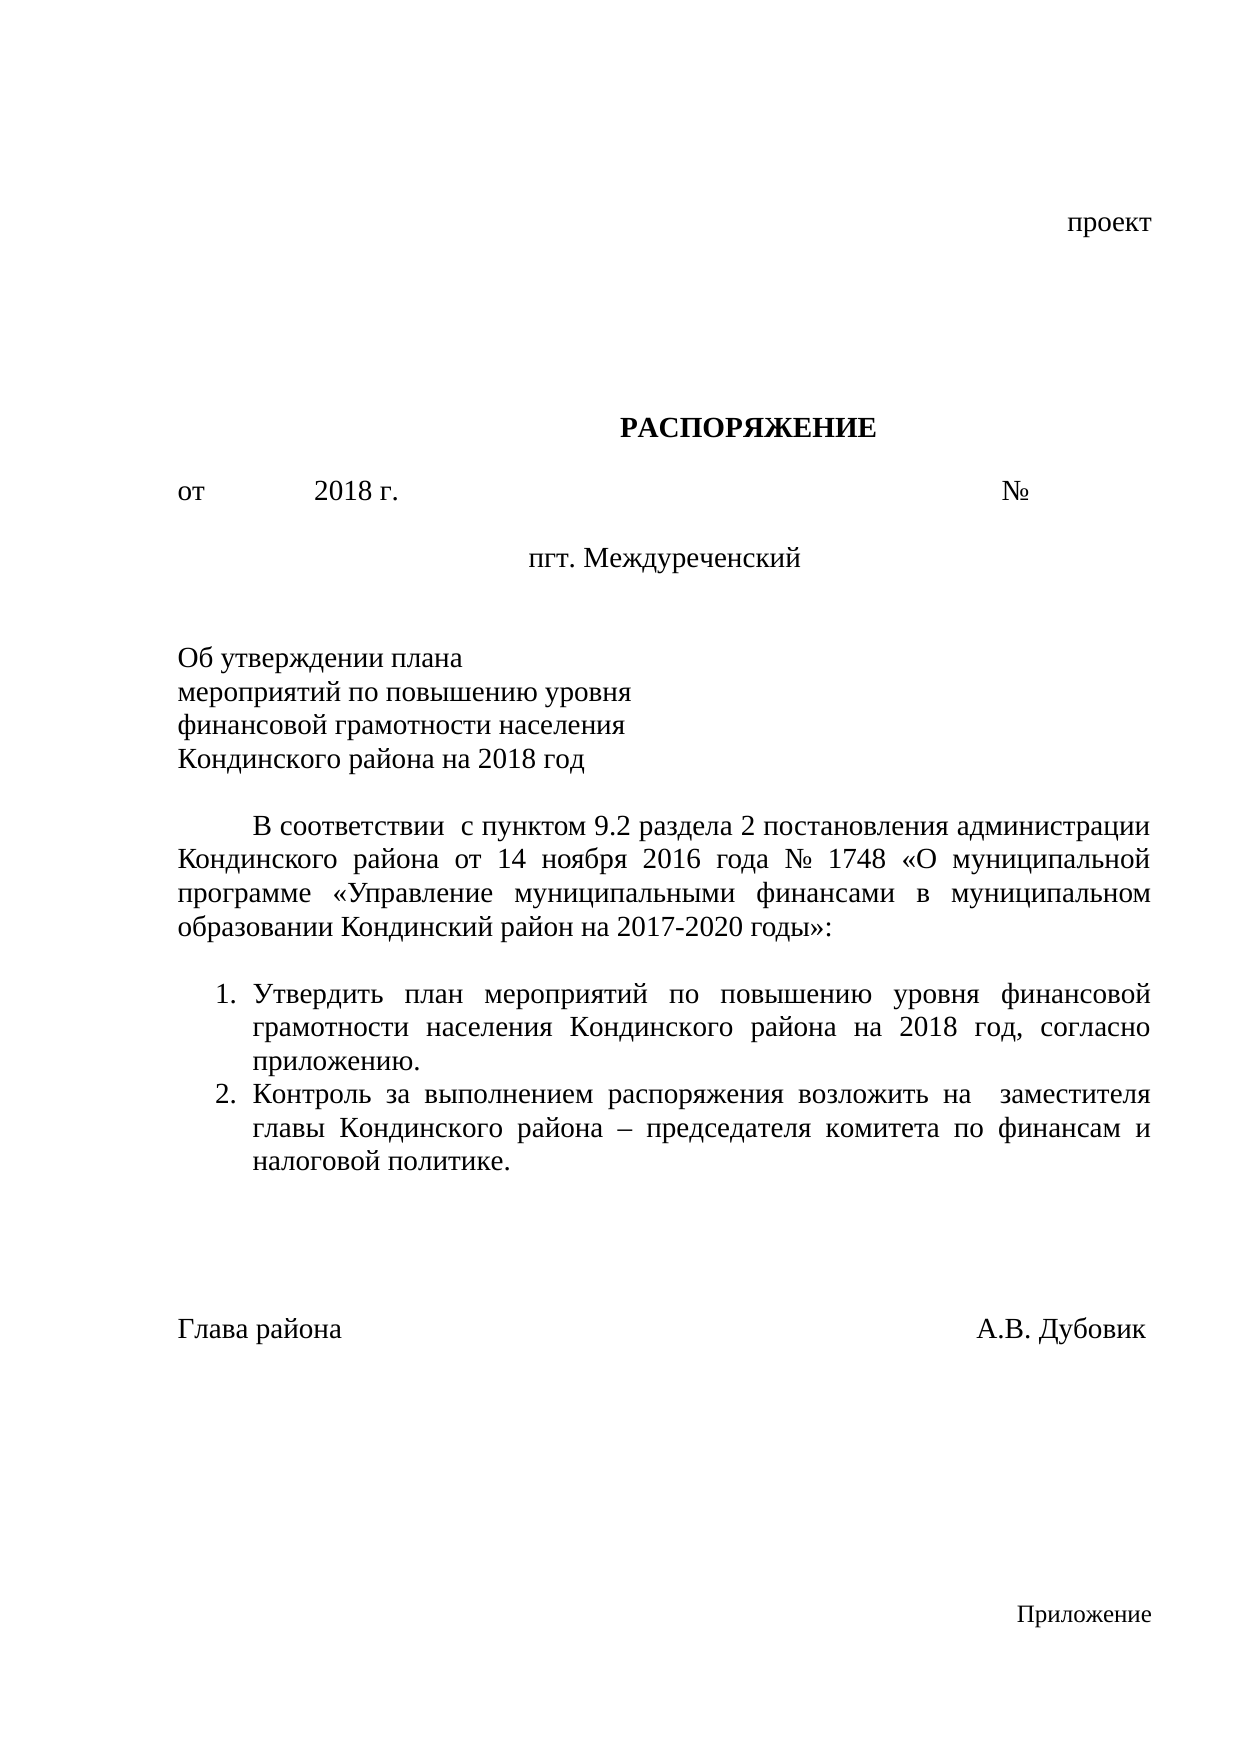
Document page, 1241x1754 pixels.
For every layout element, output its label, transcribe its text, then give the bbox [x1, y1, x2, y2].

text Об утверждении плана [177, 640, 1152, 674]
text Кондинского района на 2018 год [177, 741, 1152, 774]
text от 2018 г. № [177, 473, 1152, 506]
list Утвердить план мероприятий по повышению уровня финансовой грамотности населения Кондинского района на 2018 год, согласно приложению. [215, 976, 1152, 1076]
text мероприятий по повышению уровня [177, 674, 1152, 707]
list Контроль за выполнением распоряжения возложить на заместителя главы Кондинского района – председателя комитета по финансам и налоговой политике. [215, 1076, 1152, 1177]
text Глава района А.В. Дубовик [177, 1311, 1152, 1345]
text пгт. Междуреченский [177, 540, 1152, 573]
text Приложение [177, 1599, 1152, 1627]
text РАСПОРЯЖЕНИЕ [546, 410, 1152, 444]
text финансовой грамотности населения [177, 707, 1152, 741]
text проект [177, 204, 1152, 238]
subtitle В соответствии с пунктом 9.2 раздела 2 постановления администрации Кондинского района от 14 ноября 2016 года № 1748 «О муниципальной программе «Управление муниципальными финансами в муниципальном образовании Кондинский район на 2017-2020 годы»: [177, 808, 1152, 942]
